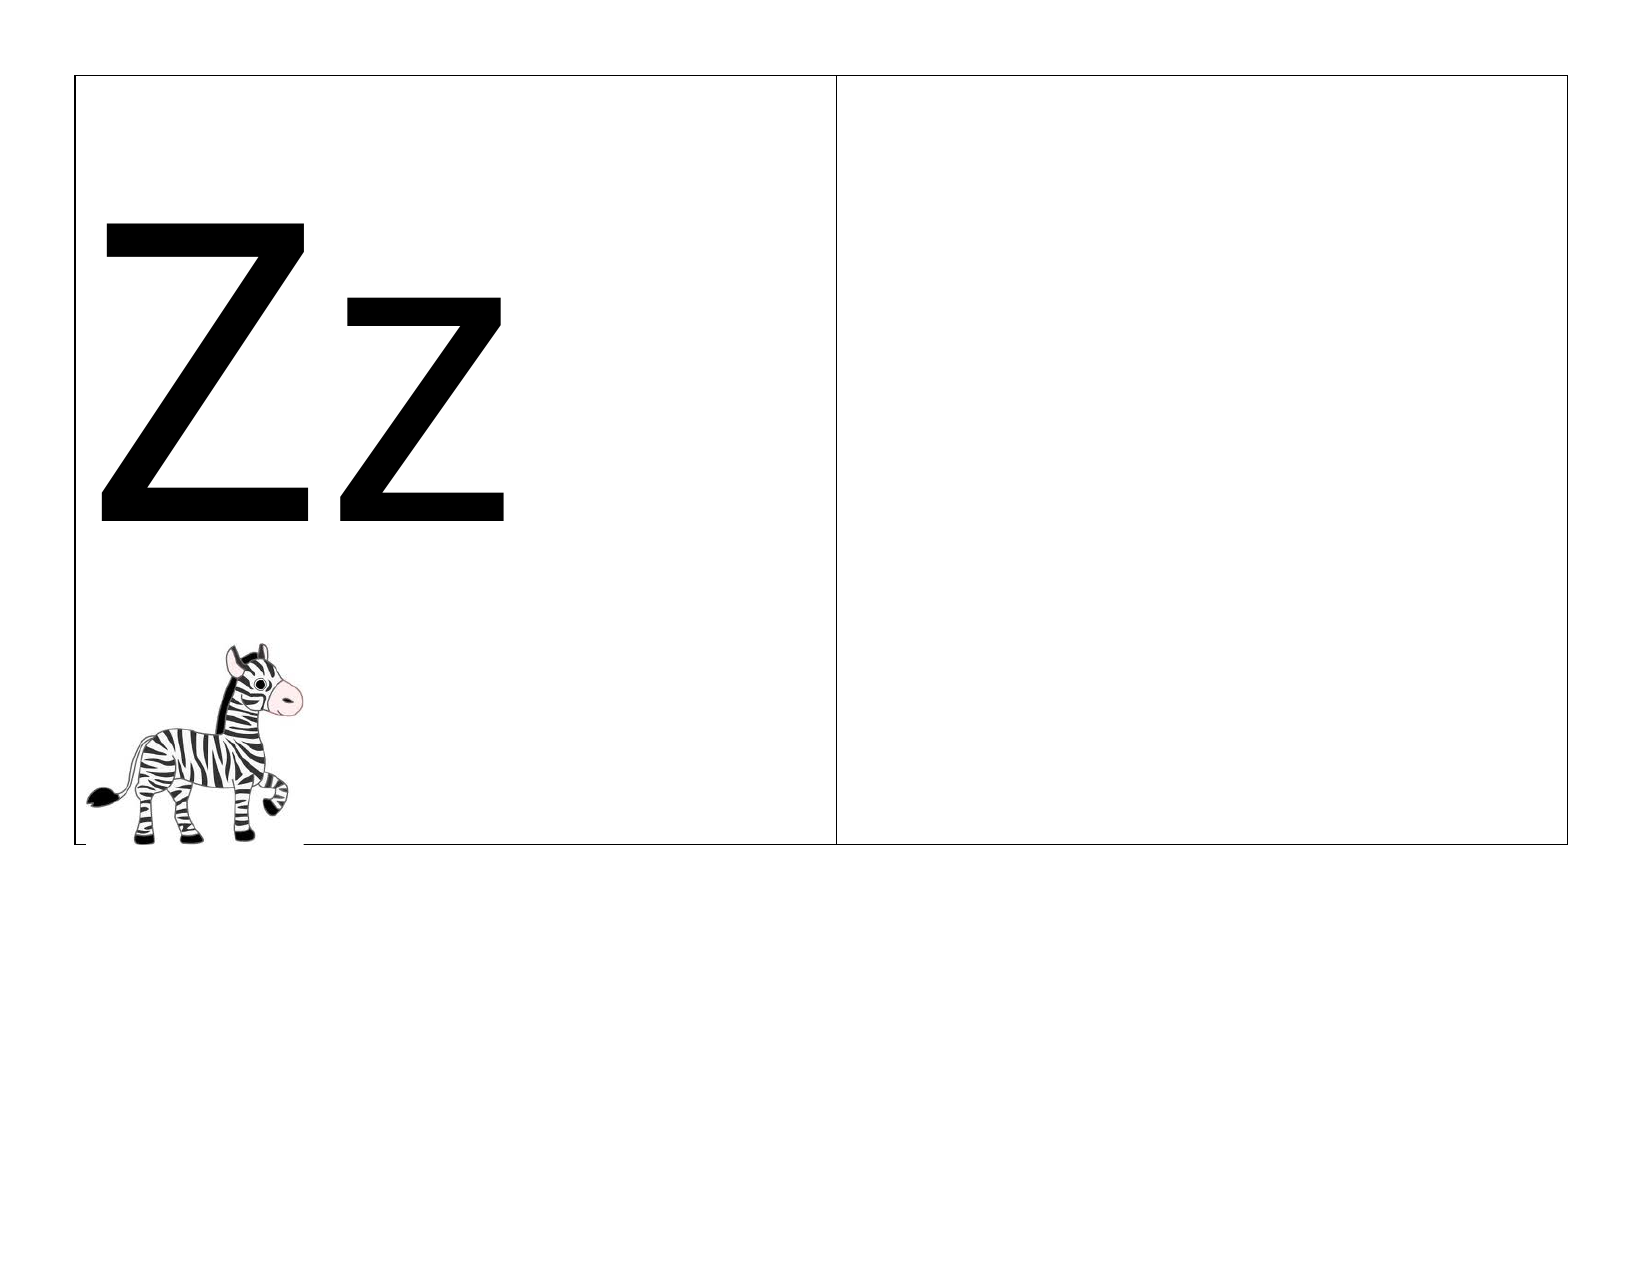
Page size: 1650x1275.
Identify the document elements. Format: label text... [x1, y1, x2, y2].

table_cell [837, 76, 1567, 844]
picture [86, 643, 304, 845]
table_cell Zz [76, 76, 836, 844]
